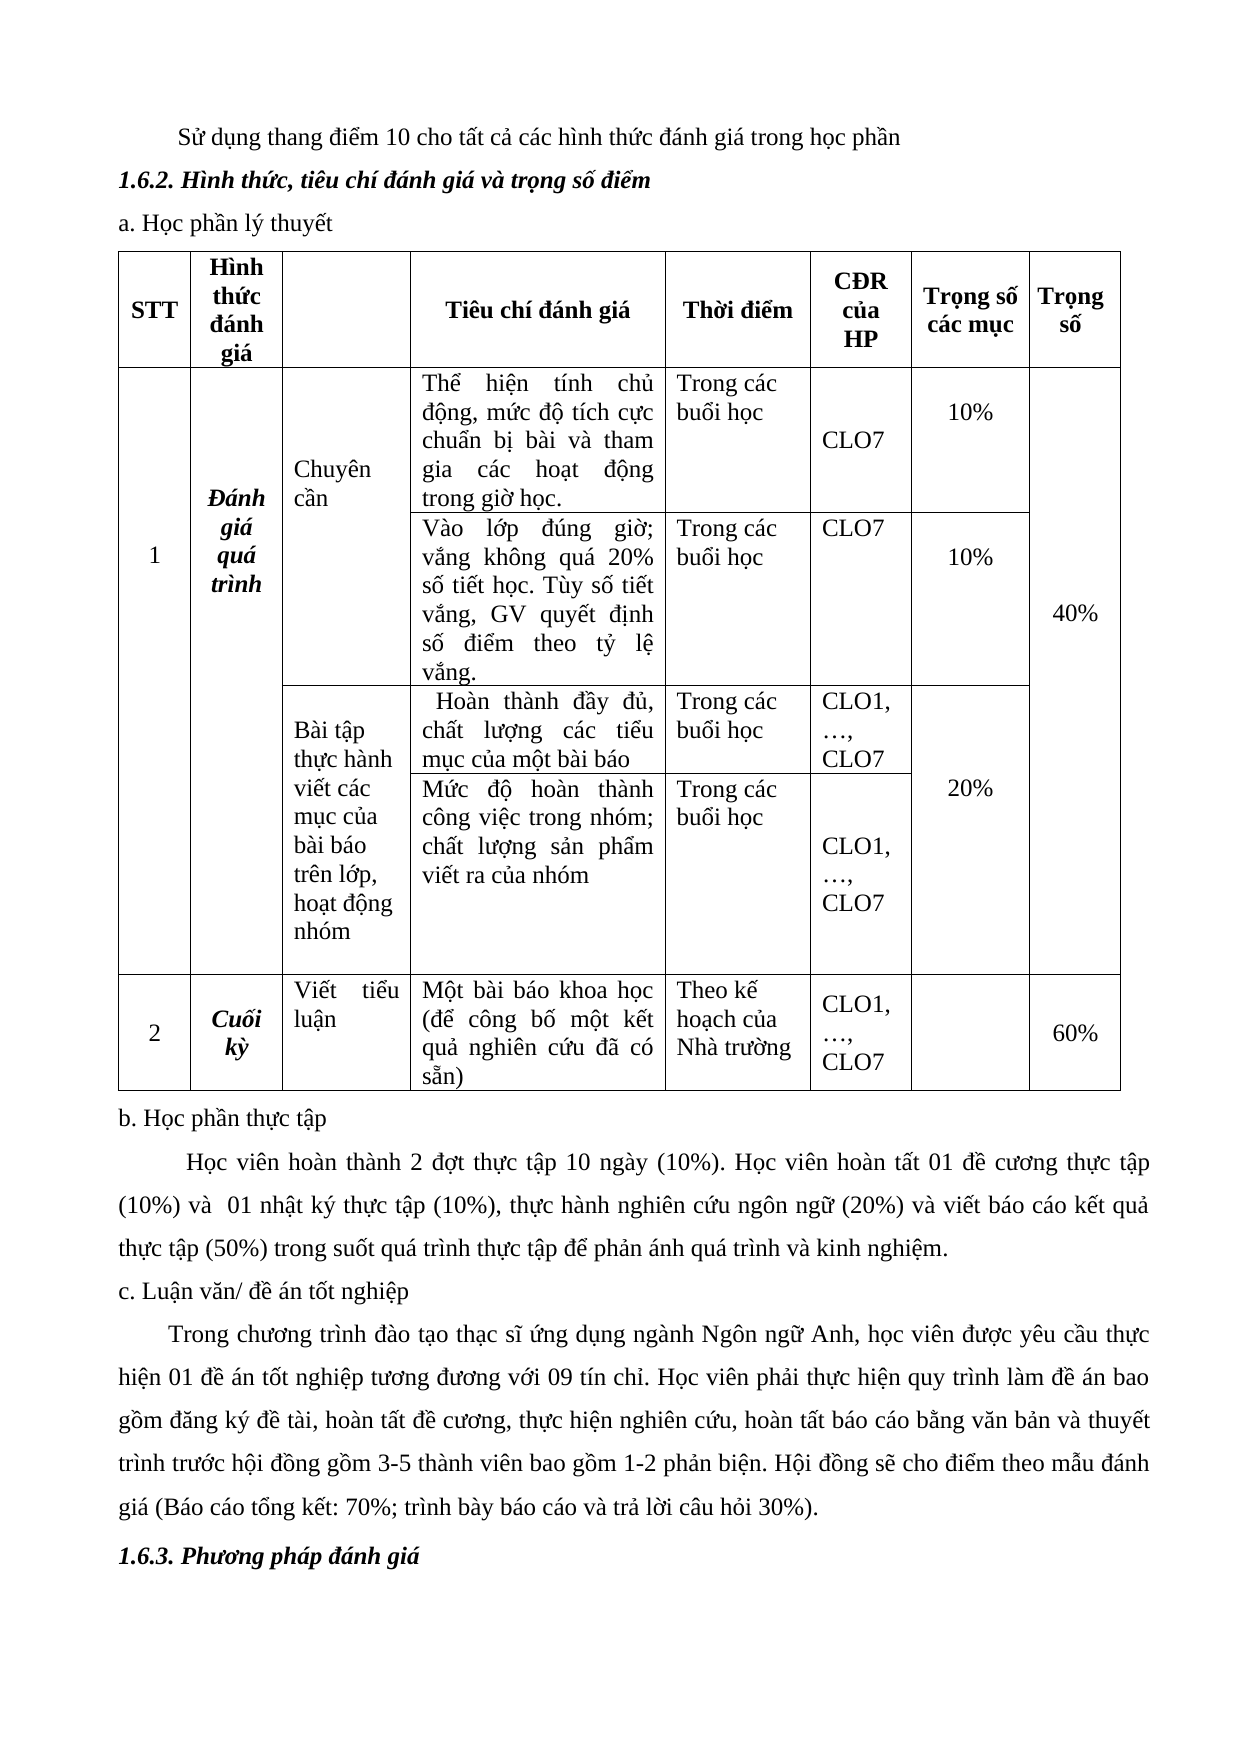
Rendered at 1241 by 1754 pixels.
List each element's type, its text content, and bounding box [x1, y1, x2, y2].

table_header Trọng số [1030, 252, 1120, 367]
table_cell CLO1, …, CLO7 [811, 975, 911, 1090]
table_header Hình thức đánh giá [191, 252, 282, 367]
table_cell 20% [912, 686, 1029, 974]
table_cell 10% [912, 368, 1029, 512]
table_cell Bài tập thực hành viết các mục của bài báo trên lớp, hoạt động nhóm [283, 686, 410, 974]
table_cell 60% [1030, 975, 1120, 1090]
list Trong chương trình đào tạo thạc sĩ ứng dụng ngành Ngôn ngữ Anh, học viên được yêu cầu thực hiện 01 đề án tốt nghiệp tương đương với 09 tín chỉ. Học viên phải thực hiện quy trình làm đề án bao gồm đăng ký đề tài, hoàn tất đề cương, thực hiện nghiên cứu, hoàn tất báo cáo bằng văn bản và thuyết trình trước hội đồng gồm 3-5 thành viên bao gồm 1-2 phản biện. Hội đồng sẽ cho điểm theo mẫu đánh giá (Báo cáo tổng kết: 70%; trình bày báo cáo và trả lời câu hỏi 30%). [118, 1319, 1152, 1520]
text a. Học phần lý thuyết [118, 208, 1152, 237]
table_cell 40% [1030, 368, 1120, 974]
table_cell CLO1, …, CLO7 [811, 686, 911, 773]
table_cell CLO7 [811, 513, 911, 685]
text 1.6.3. Phương pháp đánh giá [118, 1541, 1152, 1570]
table_header Tiêu chí đánh giá [411, 252, 665, 367]
table_cell 10% [912, 513, 1029, 685]
table_cell 1 [119, 368, 190, 974]
table_cell Trong các buổi học [666, 686, 810, 773]
text c. Luận văn/ đề án tốt nghiệp [118, 1276, 1152, 1305]
table_cell Hoàn thành đầy đủ, chất lượng các tiểu mục của một bài báo [411, 686, 665, 773]
table_cell Một bài báo khoa học (để công bố một kết quả nghiên cứu đã có sẵn) [411, 975, 665, 1090]
table_cell Đánh giá quá trình [191, 368, 282, 974]
table_cell Chuyên cần [283, 368, 410, 685]
table_cell CLO1, …, CLO7 [811, 774, 911, 974]
table_cell Trong các buổi học [666, 513, 810, 685]
table_cell Viết tiểu luận [283, 975, 410, 1090]
table_cell Trong các buổi học [666, 368, 810, 512]
table_cell Trong các buổi học [666, 774, 810, 974]
text Học viên hoàn thành 2 đợt thực tập 10 ngày (10%). Học viên hoàn tất 01 đề cương thực tập (10%) và 01 nhật ký thực tập (10%), thực hành nghiên cứu ngôn ngữ (20%) và viết báo cáo kết quả thực tập (50%) trong suốt quá trình thực tập để phản ánh quá trình và kinh nghiệm. [118, 1147, 1152, 1262]
table_cell Mức độ hoàn thành công việc trong nhóm; chất lượng sản phẩm viết ra của nhóm [411, 774, 665, 974]
table_header CĐR của HP [811, 252, 911, 367]
text b. Học phần thực tập [118, 1103, 1152, 1132]
table_header Trọng số các mục [912, 252, 1029, 367]
table_cell 2 [119, 975, 190, 1090]
table_header [283, 252, 410, 367]
table_cell CLO7 [811, 368, 911, 512]
table_cell Vào lớp đúng giờ; vắng không quá 20% số tiết học. Tùy số tiết vắng, GV quyết định số điểm theo tỷ lệ vắng. [411, 513, 665, 685]
table_cell Thể hiện tính chủ động, mức độ tích cực chuẩn bị bài và tham gia các hoạt động trong giờ học. [411, 368, 665, 512]
table_cell [912, 975, 1029, 1090]
text 1.6.2. Hình thức, tiêu chí đánh giá và trọng số điểm [118, 165, 1152, 193]
table_cell Theo kế hoạch của Nhà trường [666, 975, 810, 1090]
table_header Thời điểm [666, 252, 810, 367]
text Sử dụng thang điểm 10 cho tất cả các hình thức đánh giá trong học phần [118, 122, 1152, 150]
table_header STT [119, 252, 190, 367]
table_cell Cuối kỳ [191, 975, 282, 1090]
